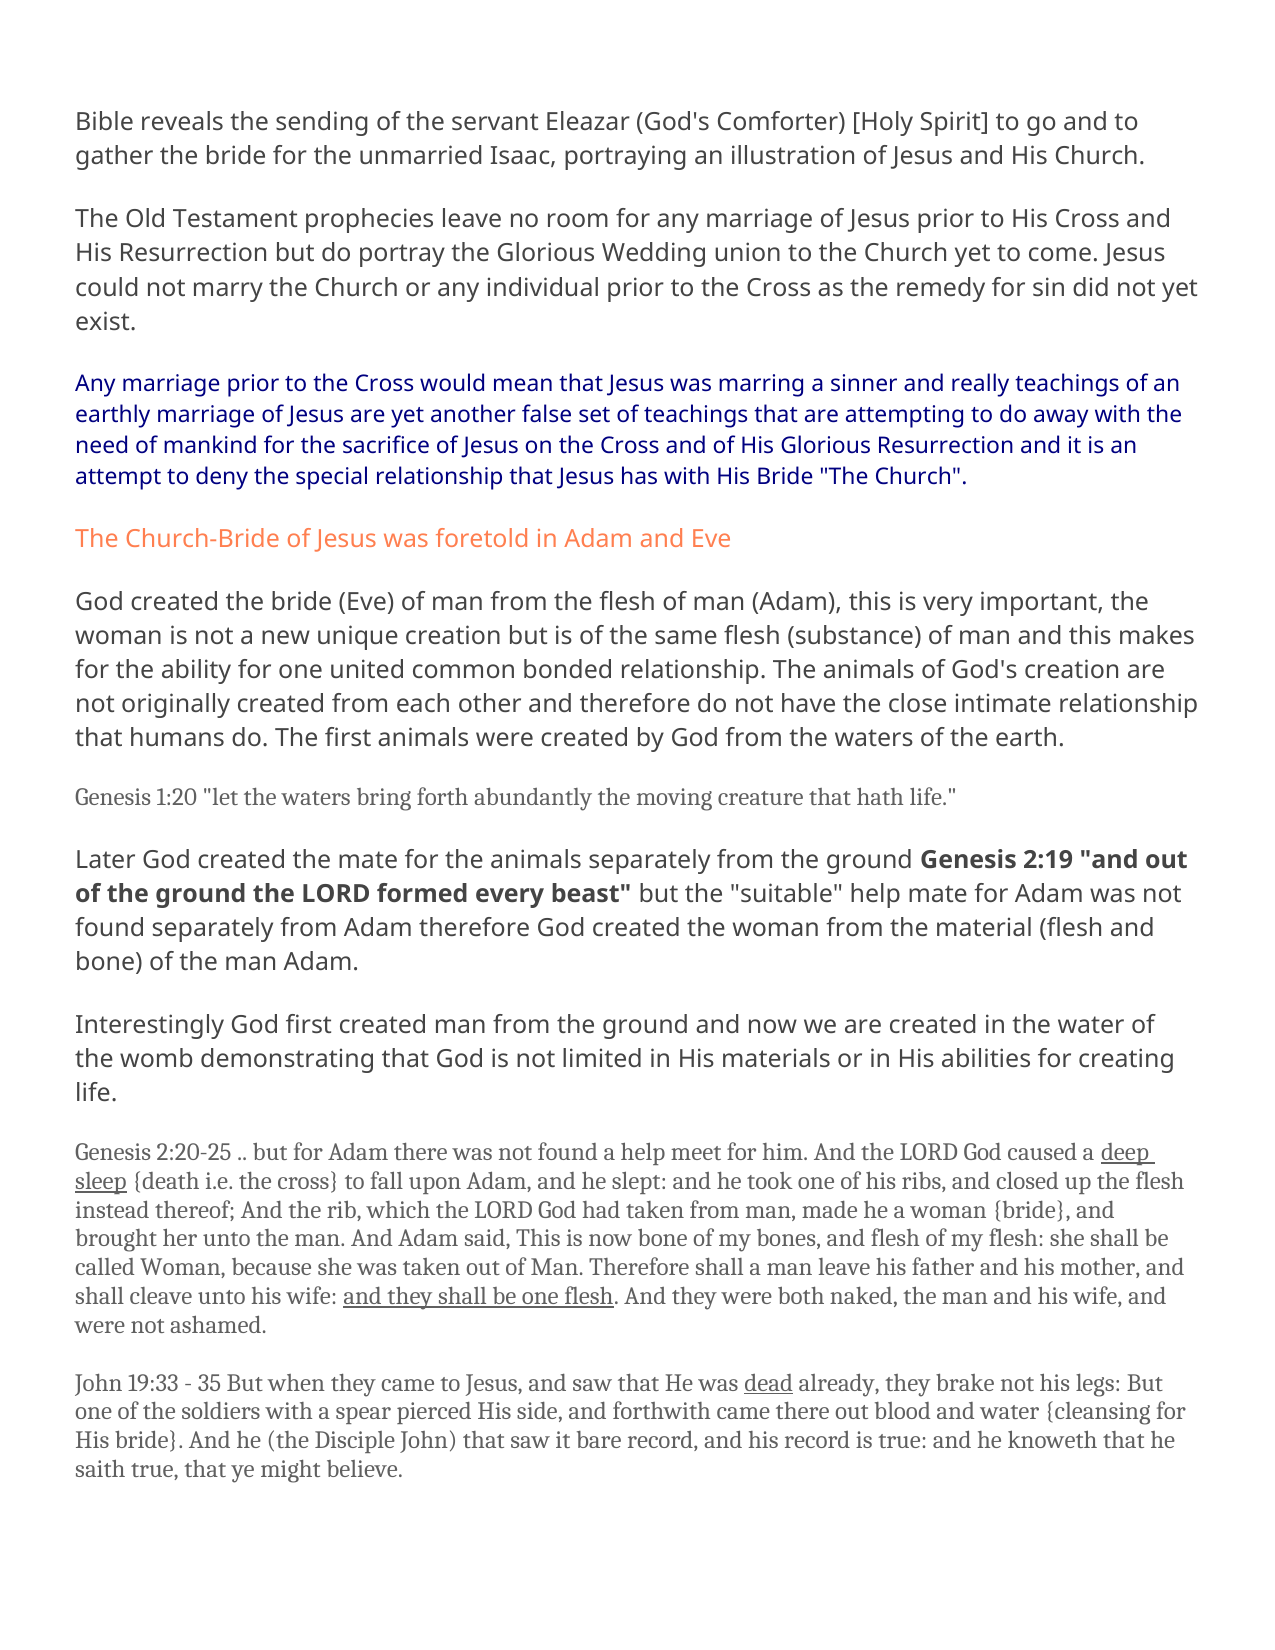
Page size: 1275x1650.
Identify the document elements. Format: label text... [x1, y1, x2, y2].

text God created the bride (Eve) of man from the flesh of man (Adam), this is very important, the woman is not a new unique creation but is of the same flesh (substance) of man and this makes for the ability for one united common bonded relationship. The animals of God's creation are not originally created from each other and therefore do not have the close intimate relationship that humans do. The first animals were created by God from the waters of the earth. [75, 584, 1200, 754]
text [75, 104, 1200, 172]
text John 19:33 - 35 But when they came to Jesus, and saw that He was dead already, they brake not his legs: But one of the soldiers with a spear pierced His side, and forthwith came there out blood and water {cleansing for His bride}. And he (the Disciple John) that saw it bare record, and his record is true: and he knoweth that he saith true, that ye might believe. [75, 1368, 1200, 1483]
text The Church-Bride of Jesus was foretold in Adam and Eve [75, 521, 1200, 555]
text Genesis 2:20-25 .. but for Adam there was not found a help meet for him. And the LORD God caused a deep sleep {death i.e. the cross} to fall upon Adam, and he slept: and he took one of his ribs, and closed up the flesh instead thereof; And the rib, which the LORD God had taken from man, made he a woman {bride}, and brought her unto the man. And Adam said, This is now bone of my bones, and flesh of my flesh: she shall be called Woman, because she was taken out of Man. Therefore shall a man leave his father and his mother, and shall cleave unto his wife: and they shall be one flesh. And they were both naked, the man and his wife, and were not ashamed. [75, 1138, 1200, 1339]
text Later God created the mate for the animals separately from the ground Genesis 2:19 "and out of the ground the LORD formed every beast" but the "suitable" help mate for Adam was not found separately from Adam therefore God created the woman from the material (flesh and bone) of the man Adam. [75, 841, 1200, 977]
text Interestingly God first created man from the ground and now we are created in the water of the womb demonstrating that God is not limited in His materials or in His abilities for creating life. [75, 1007, 1200, 1109]
text The Old Testament prophecies leave no room for any marriage of Jesus prior to His Cross and His Resurrection but do portray the Glorious Wedding union to the Church yet to come. Jesus could not marry the Church or any individual prior to the Cross as the remedy for sin did not yet exist. [75, 201, 1200, 337]
text Any marriage prior to the Cross would mean that Jesus was marring a sinner and really teachings of an earthly marriage of Jesus are yet another false set of teachings that are attempting to do away with the need of mankind for the sacrifice of Jesus on the Cross and of His Glorious Resurrection and it is an attempt to deny the special relationship that Jesus has with His Bride "The Church". [75, 366, 1200, 491]
text Genesis 1:20 "let the waters bring forth abundantly the moving creature that hath life." [75, 783, 1200, 812]
